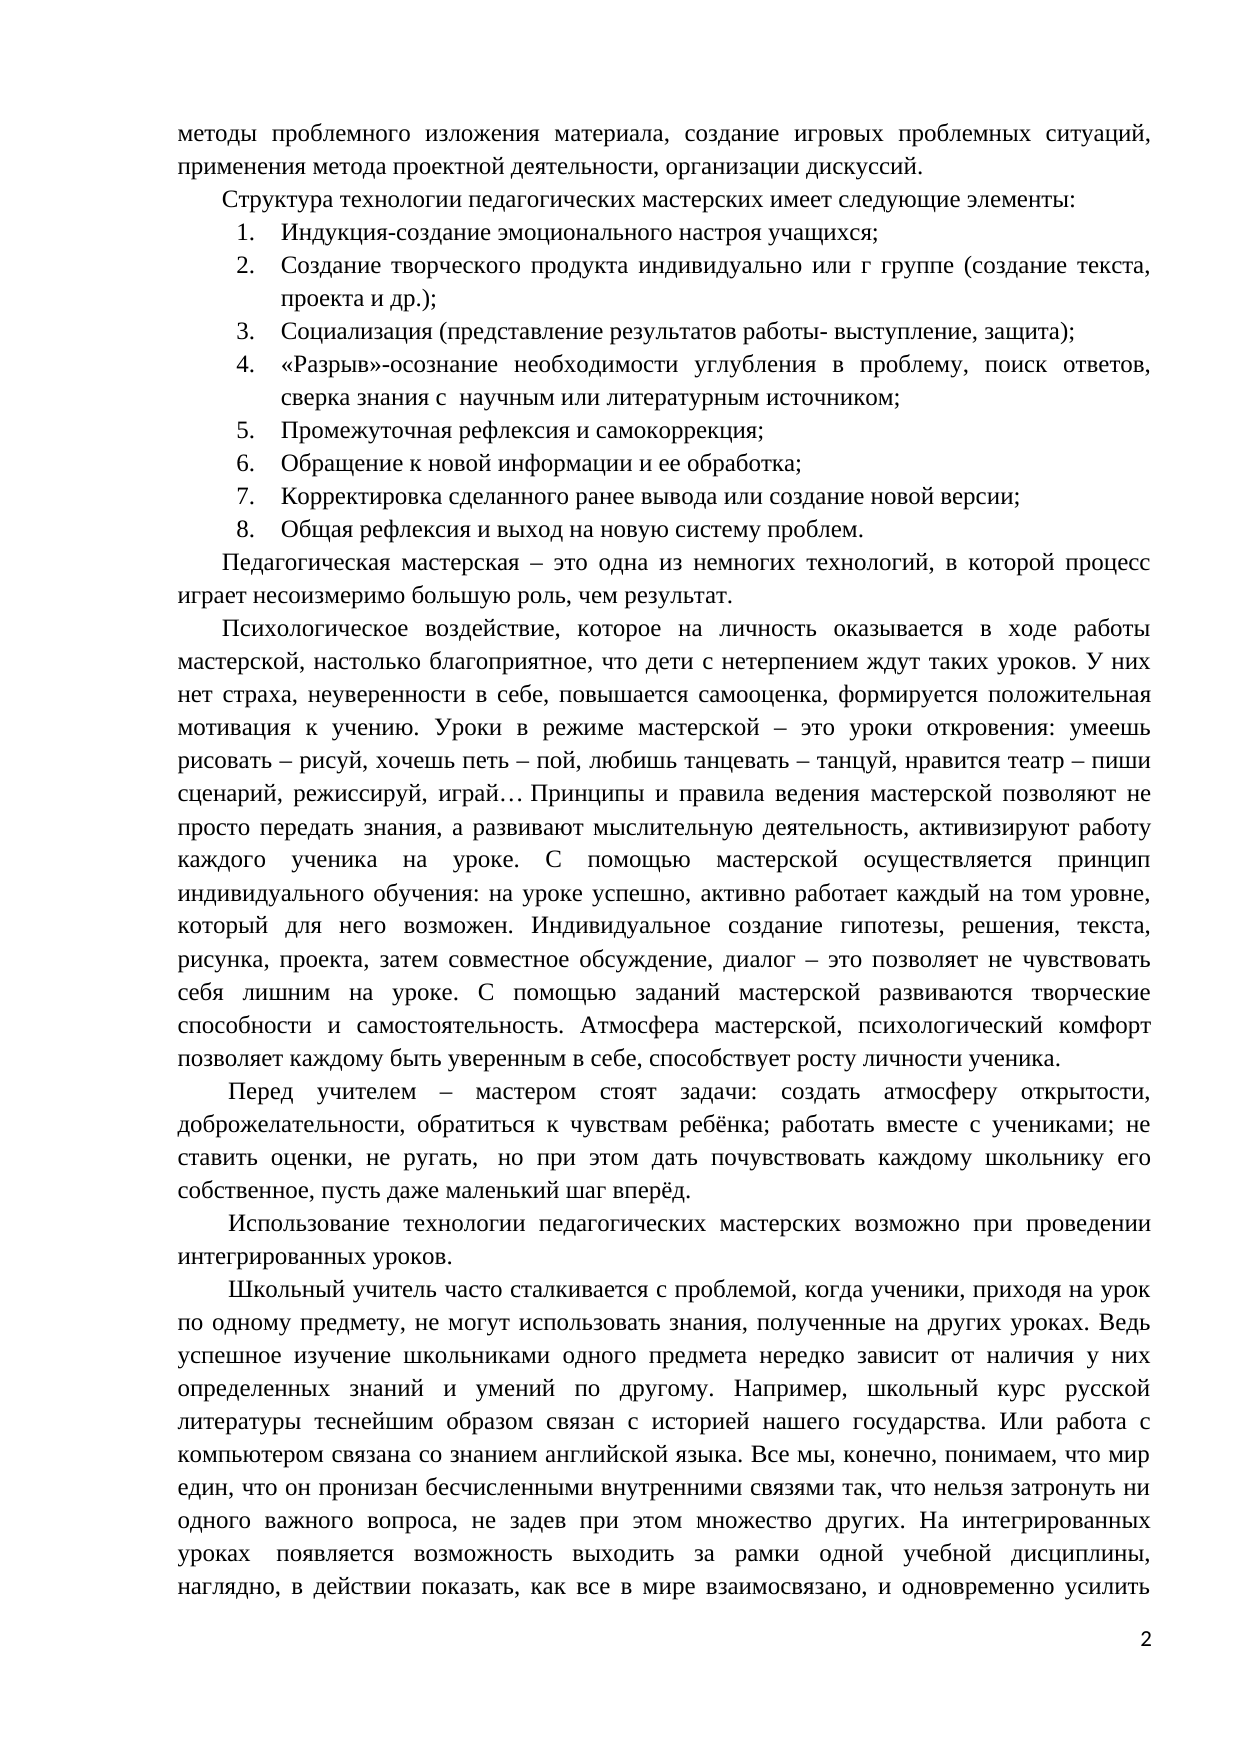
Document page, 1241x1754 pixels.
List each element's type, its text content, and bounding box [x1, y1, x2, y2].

list Индукция-создание эмоционального настроя учащихся; [236, 217, 1152, 246]
list Создание творческого продукта индивидуально или г группе (создание текста, проекта и др.); [236, 250, 1152, 312]
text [177, 1274, 1152, 1600]
text Психологическое воздействие, которое на личность оказывается в ходе работы мастерской, настолько благоприятное, что дети с нетерпением ждут таких уроков. У них нет страха, неуверенности в себе, повышается самооценка, формируется положительная мотивация к учению. Уроки в режиме мастерской – это уроки откровения: умеешь рисовать – рисуй, хочешь петь – пой, любишь танцевать – танцуй, нравится театр – пиши сценарий, режиссируй, играй… Принципы и правила ведения мастерской позволяют не просто передать знания, а развивают мыслительную деятельность, активизируют работу каждого ученика на уроке. С помощью мастерской осуществляется принцип индивидуального обучения: на уроке успешно, активно работает каждый на том уровне, который для него возможен. Индивидуальное создание гипотезы, решения, текста, рисунка, проекта, затем совместное обсуждение, диалог – это позволяет не чувствовать себя лишним на уроке. С помощью заданий мастерской развиваются творческие способности и самостоятельность. Атмосфера мастерской, психологический комфорт позволяет каждому быть уверенным в себе, способствует росту личности ученика. [177, 613, 1152, 1071]
list Общая рефлексия и выход на новую систему проблем. [236, 514, 1152, 543]
text Перед учителем – мастером стоят задачи: создать атмосферу открытости, доброжелательности, обратиться к чувствам ребёнка; работать вместе с учениками; не ставить оценки, не ругать, но при этом дать почувствовать каждому школьнику его собственное, пусть даже маленький шаг вперёд. [177, 1076, 1152, 1203]
list Корректировка сделанного ранее вывода или создание новой версии; [236, 481, 1152, 510]
list «Разрыв»-осознание необходимости углубления в проблему, поиск ответов, сверка знания с научным или литературным источником; [236, 349, 1152, 411]
list Промежуточная рефлексия и самокоррекция; [236, 415, 1152, 444]
text Использование технологии педагогических мастерских возможно при проведении интегрированных уроков. [177, 1208, 1152, 1269]
text Структура технологии педагогических мастерских имеет следующие элементы: [177, 184, 1152, 213]
list Обращение к новой информации и ее обработка; [236, 448, 1152, 477]
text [177, 118, 1152, 180]
text Педагогическая мастерская – это одна из немногих технологий, в которой процесс играет несоизмеримо большую роль, чем результат. [177, 547, 1152, 609]
list Социализация (представление результатов работы- выступление, защита); [236, 316, 1152, 345]
